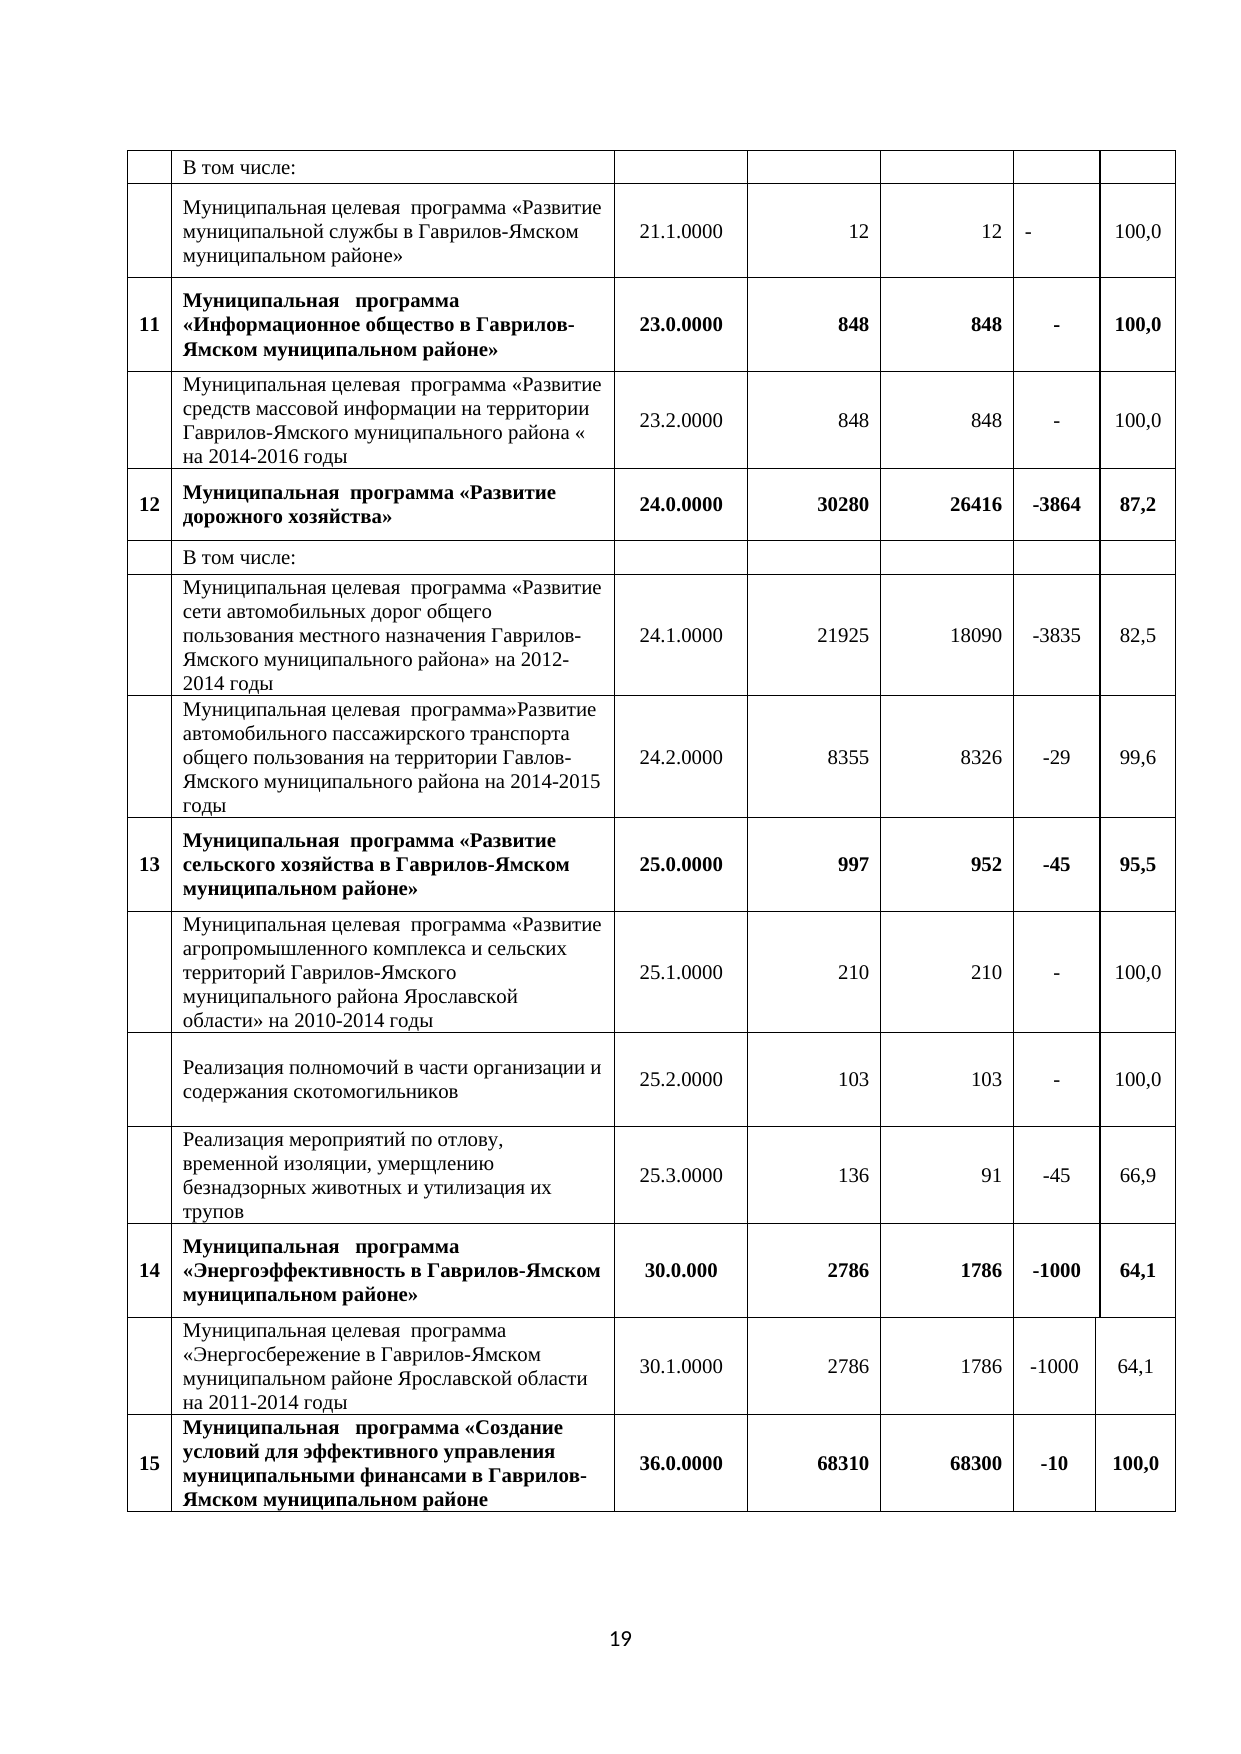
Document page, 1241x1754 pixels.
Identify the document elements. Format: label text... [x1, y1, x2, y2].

table_cell 952 [881, 818, 1013, 911]
table_cell 18090 [881, 575, 1013, 695]
table_cell -3864 [1014, 469, 1099, 539]
table_cell 100,0 [1101, 372, 1175, 468]
table_cell - [1014, 372, 1099, 468]
table_cell 848 [748, 372, 880, 468]
table_cell 82,5 [1101, 575, 1175, 695]
table_cell [881, 541, 1013, 574]
table_cell 12 [128, 469, 171, 539]
table_cell [128, 184, 171, 277]
table_cell [748, 541, 880, 574]
table_cell [128, 1318, 171, 1414]
table_cell [128, 696, 171, 817]
table_cell [748, 151, 880, 183]
table_cell 12 [748, 184, 880, 277]
table_cell Муниципальная целевая программа «Развитие агропромышленного комплекса и сельских территорий Гаврилов-Ямского муниципального района Ярославской области» на 2010-2014 годы [172, 912, 614, 1032]
table_cell -1000 [1014, 1224, 1099, 1317]
table_cell [128, 1127, 171, 1223]
table_cell [1101, 541, 1175, 574]
table_cell 26416 [881, 469, 1013, 539]
table_cell 24.0.0000 [615, 469, 747, 539]
table_cell Реализация полномочий в части организации и содержания скотомогильников [172, 1033, 614, 1126]
table_cell Муниципальная программа «Развитие дорожного хозяйства» [172, 469, 614, 539]
table_cell 100,0 [1096, 1415, 1175, 1511]
table_cell 12 [881, 184, 1013, 277]
table_cell 14 [128, 1224, 171, 1317]
table_cell 68310 [748, 1415, 880, 1511]
table_cell [128, 541, 171, 574]
table_cell 25.2.0000 [615, 1033, 747, 1126]
table_cell 36.0.0000 [615, 1415, 747, 1511]
table_cell 8326 [881, 696, 1013, 817]
table_cell 2786 [748, 1318, 880, 1414]
table_cell [615, 541, 747, 574]
table_cell Муниципальная целевая программа «Развитие сети автомобильных дорог общего пользования местного назначения Гаврилов-Ямского муниципального района» на 2012-2014 годы [172, 575, 614, 695]
table_cell [1014, 151, 1099, 183]
table_cell 15 [128, 1415, 171, 1511]
table_cell 30.1.0000 [615, 1318, 747, 1414]
table_cell 100,0 [1101, 1033, 1175, 1126]
table_cell -45 [1014, 818, 1099, 911]
table_cell 25.1.0000 [615, 912, 747, 1032]
table_cell Муниципальная целевая программа «Развитие муниципальной службы в Гаврилов-Ямском муниципальном районе» [172, 184, 614, 277]
table_cell 848 [748, 278, 880, 371]
table_cell 11 [128, 278, 171, 371]
table_cell 24.1.0000 [615, 575, 747, 695]
table_cell [1014, 541, 1099, 574]
table_cell Муниципальная целевая программа «Развитие средств массовой информации на территории Гаврилов-Ямского муниципального района « на 2014-2016 годы [172, 372, 614, 468]
table_cell - [1014, 278, 1099, 371]
table_cell 24.2.0000 [615, 696, 747, 817]
table_cell 23.2.0000 [615, 372, 747, 468]
table_cell [128, 912, 171, 1032]
table_cell Муниципальная целевая программа «Энергосбережение в Гаврилов-Ямском муниципальном районе Ярославской области на 2011-2014 годы [172, 1318, 614, 1414]
table_cell [128, 575, 171, 695]
table_cell 66,9 [1101, 1127, 1175, 1223]
table_cell Реализация мероприятий по отлову, временной изоляции, умерщлению безнадзорных животных и утилизация их трупов [172, 1127, 614, 1223]
table_cell 30280 [748, 469, 880, 539]
table_cell 87,2 [1101, 469, 1175, 539]
table_cell 997 [748, 818, 880, 911]
table_cell [881, 151, 1013, 183]
table_cell 1786 [881, 1224, 1013, 1317]
table_cell [128, 372, 171, 468]
table_cell - [1014, 912, 1099, 1032]
table_cell Муниципальная программа «Создание условий для эффективного управления муниципальными финансами в Гаврилов-Ямском муниципальном районе [172, 1415, 614, 1511]
table_cell 103 [881, 1033, 1013, 1126]
table_cell Муниципальная целевая программа»Развитие автомобильного пассажирского транспорта общего пользования на территории Гавлов-Ямского муниципального района на 2014-2015 годы [172, 696, 614, 817]
table_cell 64,1 [1096, 1318, 1175, 1414]
table_cell 100,0 [1101, 184, 1175, 277]
table_cell 848 [881, 372, 1013, 468]
table_cell Муниципальная программа «Информационное общество в Гаврилов-Ямском муниципальном районе» [172, 278, 614, 371]
table_cell 21925 [748, 575, 880, 695]
table_cell 30.0.000 [615, 1224, 747, 1317]
table_cell -1000 [1014, 1318, 1095, 1414]
table_cell 210 [748, 912, 880, 1032]
table_cell [128, 151, 171, 183]
table_cell 2786 [748, 1224, 880, 1317]
table_cell - [1014, 1033, 1099, 1126]
table_cell -45 [1014, 1127, 1099, 1223]
table_cell 25.3.0000 [615, 1127, 747, 1223]
table_cell 25.0.0000 [615, 818, 747, 911]
table_cell 1786 [881, 1318, 1013, 1414]
table_cell 136 [748, 1127, 880, 1223]
table_cell 68300 [881, 1415, 1013, 1511]
table_cell -3835 [1014, 575, 1099, 695]
table_cell 23.0.0000 [615, 278, 747, 371]
table_cell 848 [881, 278, 1013, 371]
table_cell [128, 1033, 171, 1126]
table_cell 91 [881, 1127, 1013, 1223]
table_cell 210 [881, 912, 1013, 1032]
table_cell В том числе: [172, 151, 614, 183]
table_cell -29 [1014, 696, 1099, 817]
table_cell [1101, 151, 1175, 183]
table_cell Муниципальная программа «Развитие сельского хозяйства в Гаврилов-Ямском муниципальном районе» [172, 818, 614, 911]
table_cell 100,0 [1101, 278, 1175, 371]
table_cell Муниципальная программа «Энергоэффективность в Гаврилов-Ямском муниципальном районе» [172, 1224, 614, 1317]
table_cell 64,1 [1101, 1224, 1175, 1317]
table_cell 100,0 [1101, 912, 1175, 1032]
table_cell - [1014, 184, 1099, 277]
table_cell 99,6 [1101, 696, 1175, 817]
table_cell 21.1.0000 [615, 184, 747, 277]
table_cell -10 [1014, 1415, 1095, 1511]
table_cell В том числе: [172, 541, 614, 574]
table_cell 8355 [748, 696, 880, 817]
table_cell [615, 151, 747, 183]
table_cell 103 [748, 1033, 880, 1126]
table_cell 13 [128, 818, 171, 911]
table_cell 95,5 [1101, 818, 1175, 911]
